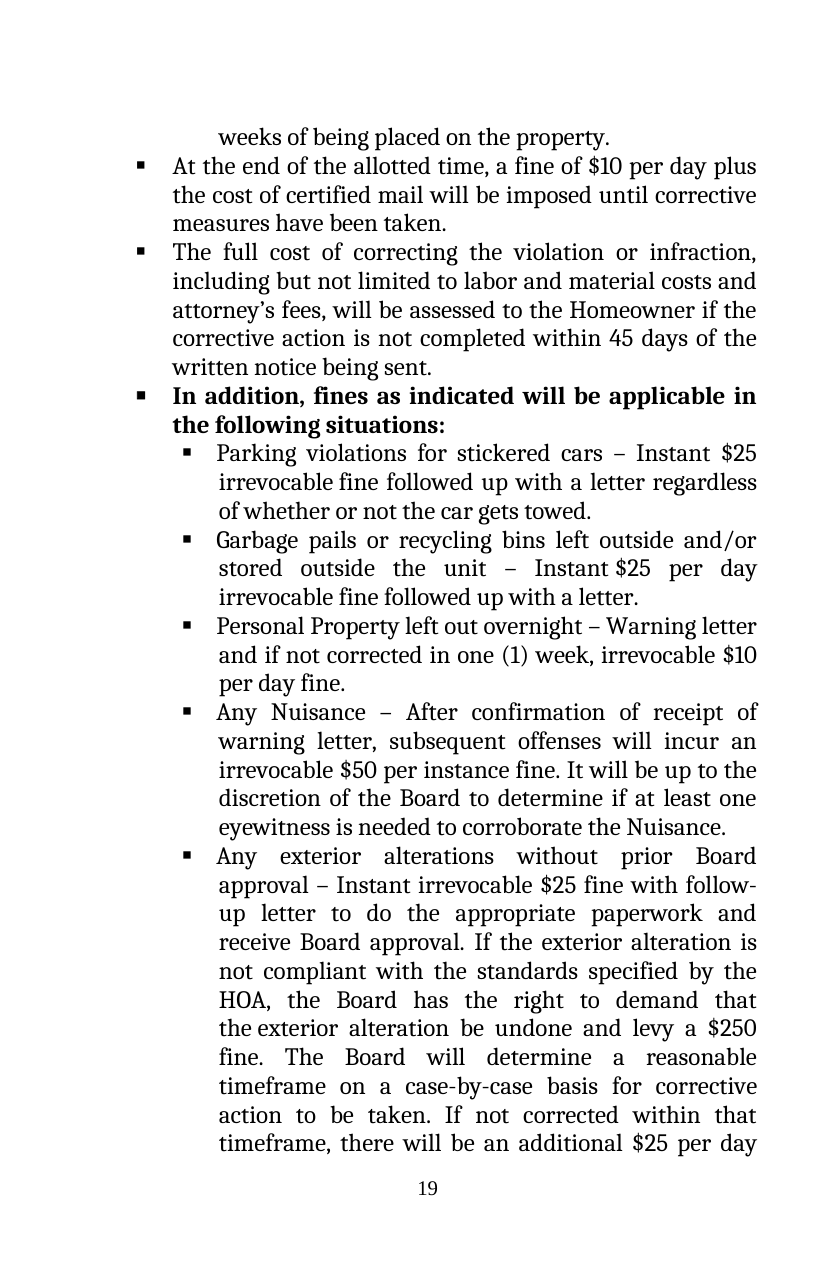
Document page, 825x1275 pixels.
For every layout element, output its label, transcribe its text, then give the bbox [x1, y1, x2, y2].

list Personal Property left out overnight – Warning letter and if not corrected in one (1) week, irrevocable $10 per day fine. [181, 612, 757, 698]
list Garbage pails or recycling bins left outside and/or stored outside the unit – Instant $25 per day irrevocable fine followed up with a letter. [181, 526, 757, 612]
list Any Nuisance – After confirmation of receipt of warning letter, subsequent offenses will incur an irrevocable $50 per instance fine. It will be up to the discretion of the Board to determine if at least one eyewitness is needed to corroborate the Nuisance. [181, 698, 757, 842]
list At the end of the allotted time, a fine of $10 per day plus the cost of certified mail will be imposed until corrective measures have been taken. [135, 152, 757, 238]
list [181, 842, 757, 1158]
list The full cost of correcting the violation or infraction, including but not limited to labor and material costs and attorney’s fees, will be assessed to the Homeowner if the corrective action is not completed within 45 days of the written notice being sent. [135, 238, 757, 382]
list Parking violations for stickered cars – Instant $25 irrevocable fine followed up with a letter regardless of whether or not the car gets towed. [181, 439, 757, 526]
list In addition, fines as indicated will be applicable in the following situations: [135, 382, 757, 439]
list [181, 123, 757, 152]
